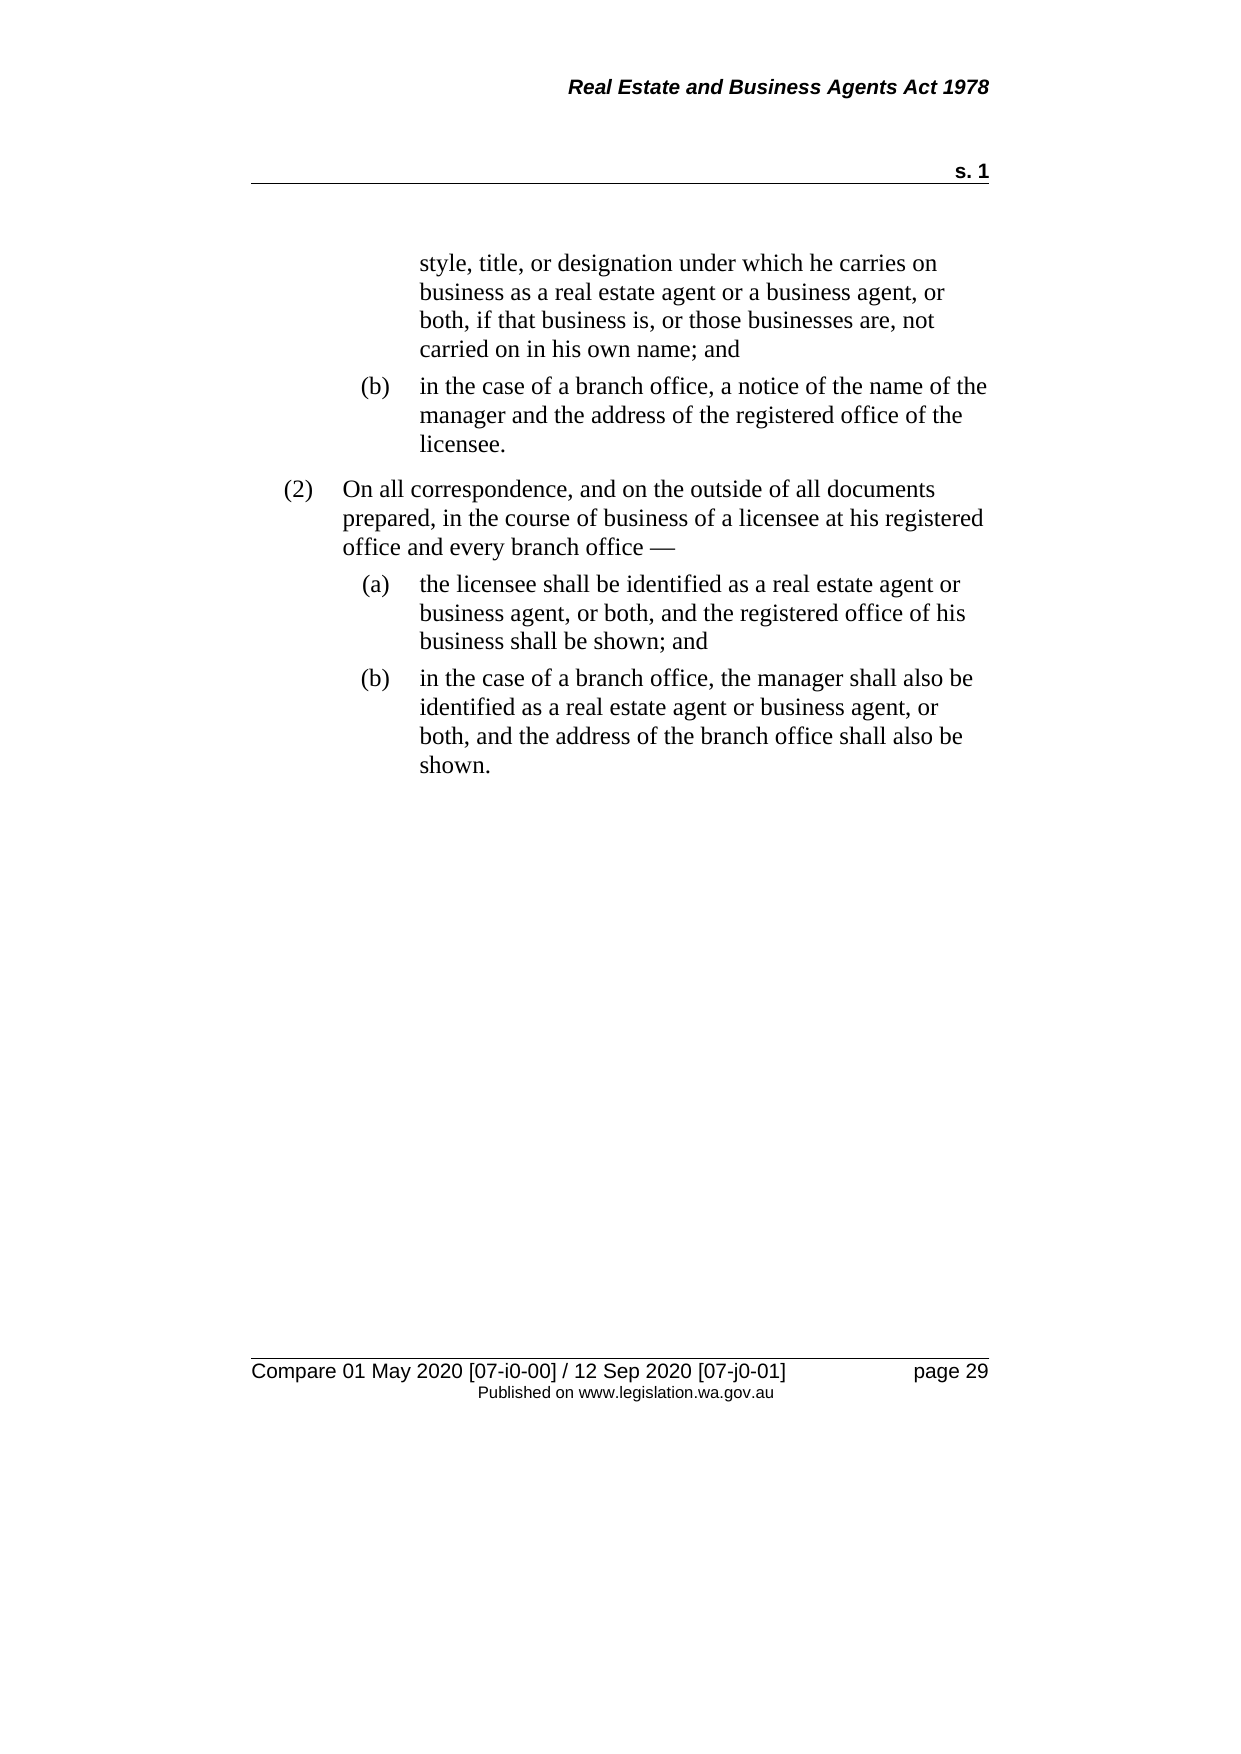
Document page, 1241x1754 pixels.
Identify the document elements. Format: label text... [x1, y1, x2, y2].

text (2) On all correspondence, and on the outside of all documents prepared, in the course of business of a licensee at his registered office and every branch office — [251, 474, 989, 561]
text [251, 248, 989, 363]
text (a) the licensee shall be identified as a real estate agent or business agent, or both, and the registered office of his business shall be shown; and [251, 569, 989, 655]
text (b) in the case of a branch office, the manager shall also be identified as a real estate agent or business agent, or both, and the address of the branch office shall also be shown. [251, 663, 989, 778]
text (b) in the case of a branch office, a notice of the name of the manager and the address of the registered office of the licensee. [251, 371, 989, 458]
